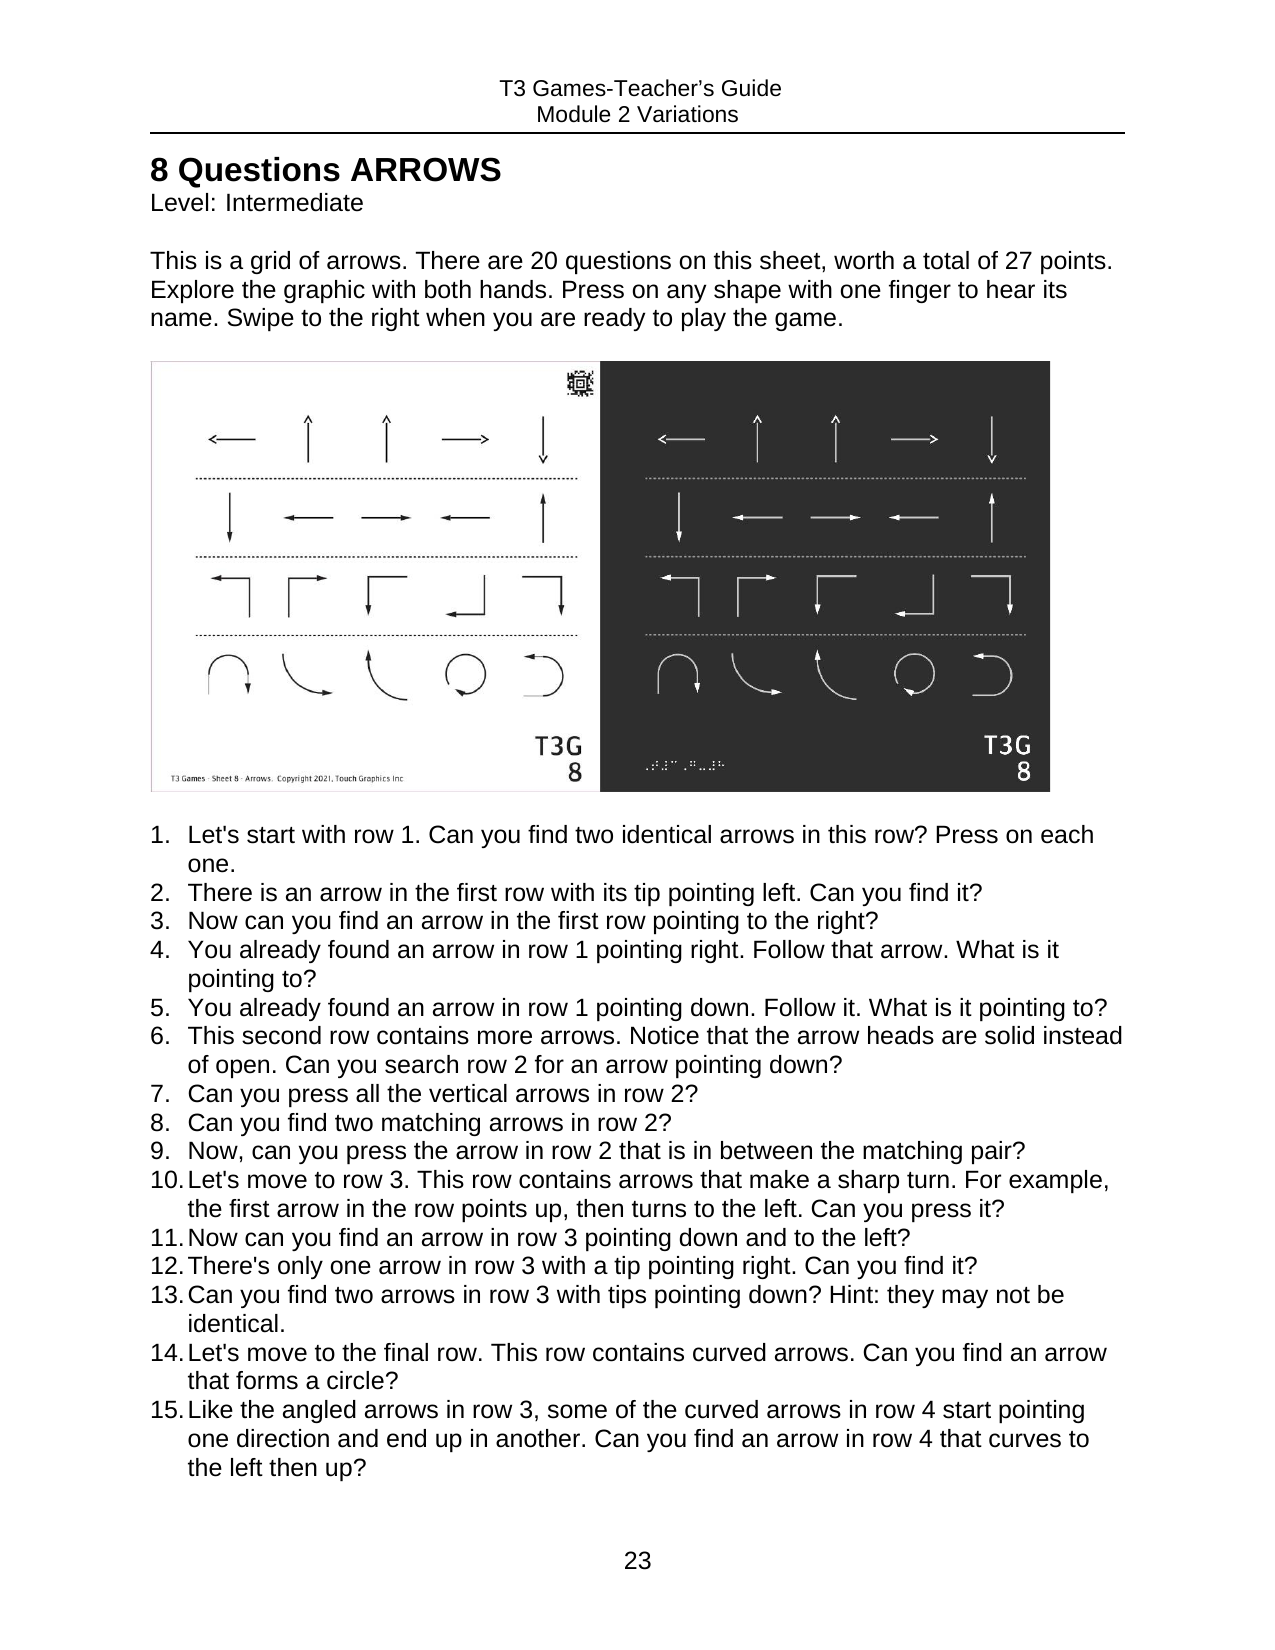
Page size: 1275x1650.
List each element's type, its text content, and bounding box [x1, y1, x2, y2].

list There is an arrow in the first row with its tip pointing left. Can you find it? [150, 878, 1125, 906]
list Now can you find an arrow in the first row pointing to the right? [150, 906, 1125, 935]
list Now can you find an arrow in row 3 pointing down and to the left? [150, 1223, 1125, 1251]
text This is a grid of arrows. There are 20 questions on this sheet, worth a total of 27 points. Explore the graphic with both hands. Press on any shape with one finger to hear its name. Swipe to the right when you are ready to play the game. [150, 246, 1125, 332]
text Level: Intermediate [150, 188, 1125, 217]
list You already found an arrow in row 1 pointing down. Follow it. What is it pointing to? [150, 993, 1125, 1021]
list Let's start with row 1. Can you find two identical arrows in this row? Press on each one. [150, 820, 1125, 878]
list You already found an arrow in row 1 pointing right. Follow that arrow. What is it pointing to? [150, 935, 1125, 993]
list Let's move to the final row. This row contains curved arrows. Can you find an arrow that forms a circle? [150, 1338, 1125, 1395]
subtitle 8 Questions ARROWS [150, 150, 1118, 188]
list Can you press all the vertical arrows in row 2? [150, 1079, 1125, 1108]
list Let's move to row 3. This row contains arrows that make a sharp turn. For example, the first arrow in the row points up, then turns to the left. Can you press it? [150, 1165, 1125, 1223]
list Can you find two arrows in row 3 with tips pointing down? Hint: they may not be identical. [150, 1280, 1125, 1338]
list Can you find two matching arrows in row 2? [150, 1108, 1125, 1136]
list This second row contains more arrows. Notice that the arrow heads are solid instead of open. Can you search row 2 for an arrow pointing down? [150, 1021, 1125, 1079]
list Now, can you press the arrow in row 2 that is in between the matching pair? [150, 1136, 1125, 1165]
picture [150, 361, 1050, 792]
list Like the angled arrows in row 3, some of the curved arrows in row 4 start pointing one direction and end up in another. Can you find an arrow in row 4 that curves to the left then up? [150, 1395, 1125, 1481]
list There's only one arrow in row 3 with a tip pointing right. Can you find it? [150, 1251, 1125, 1280]
